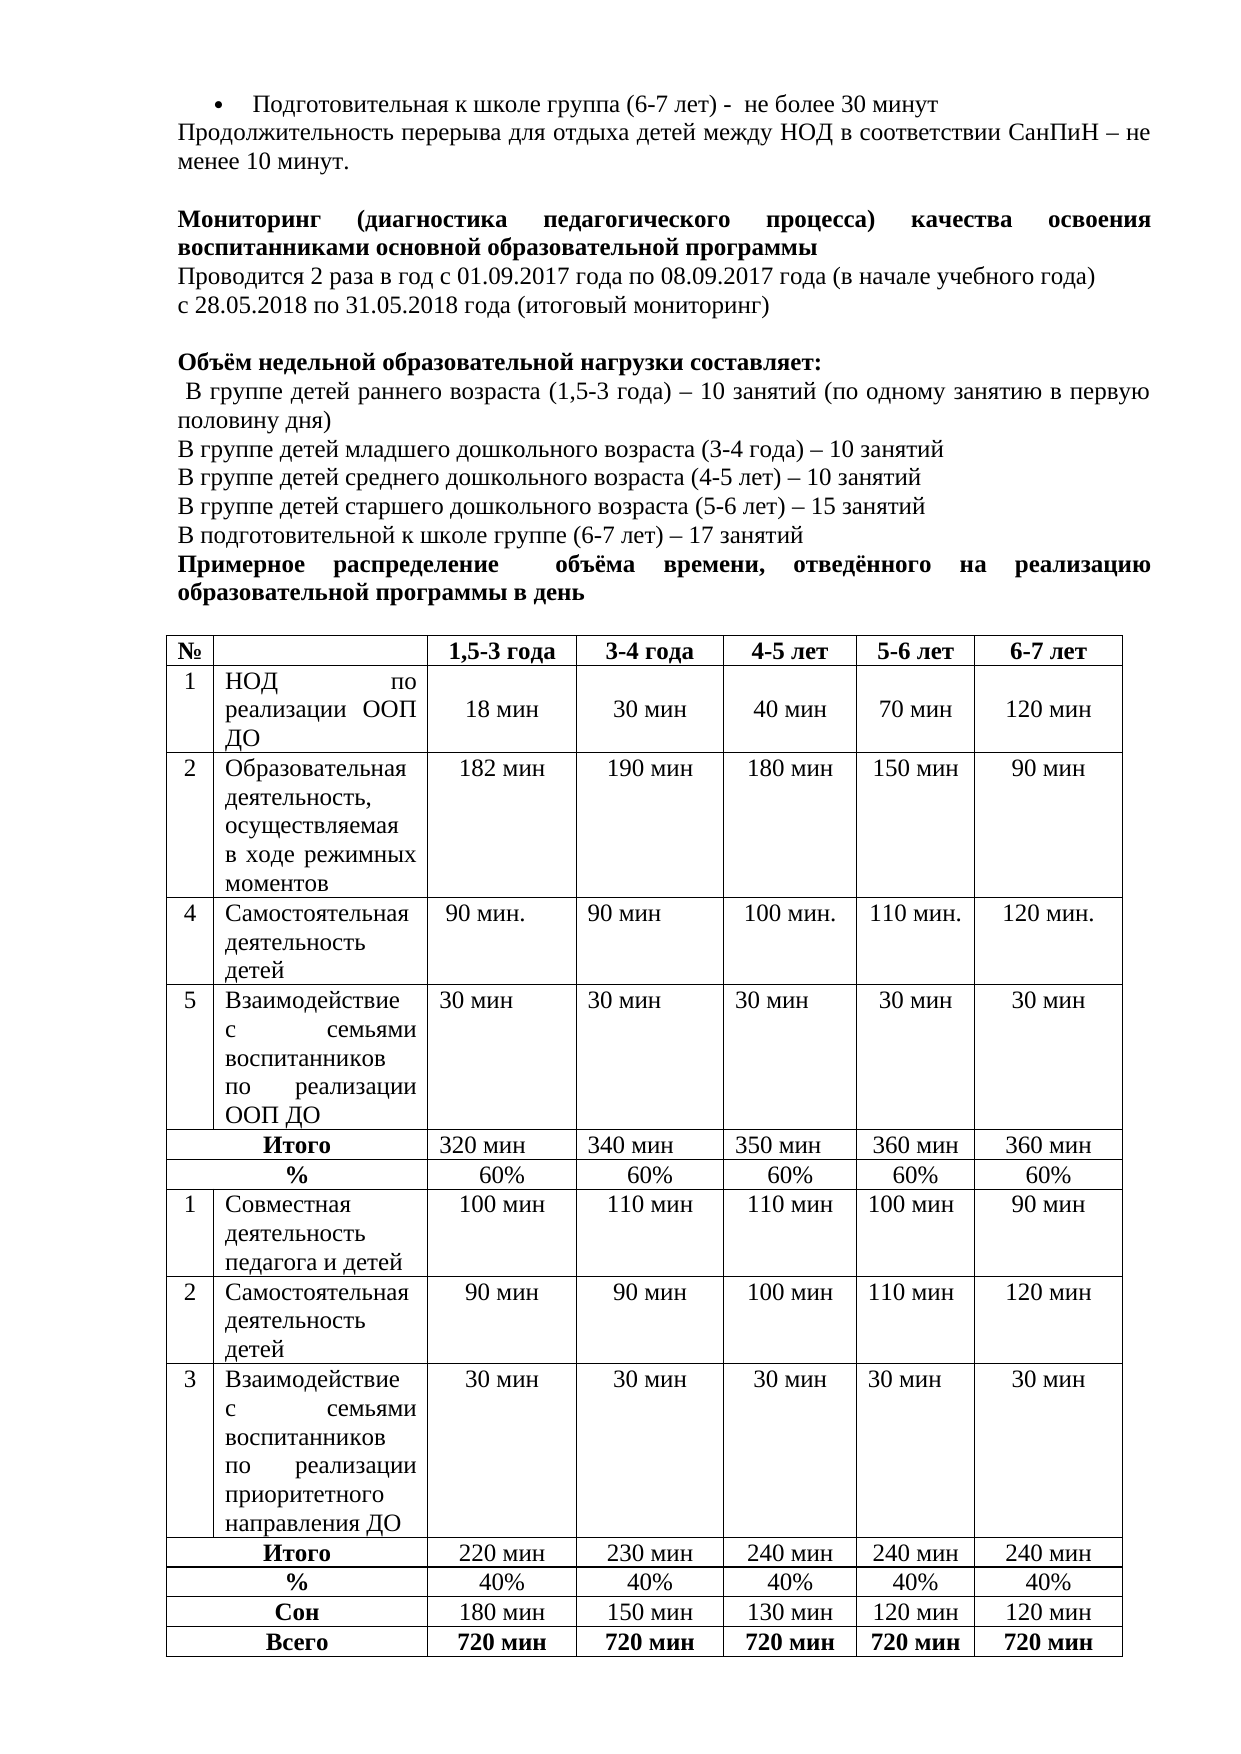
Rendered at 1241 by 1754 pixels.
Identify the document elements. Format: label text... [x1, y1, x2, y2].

table_cell 40% [724, 1568, 856, 1596]
table_cell 90 мин [975, 1190, 1122, 1276]
table_cell 190 мин [577, 753, 723, 897]
text В группе детей среднего дошкольного возраста (4-5 лет) – 10 занятий [177, 462, 1152, 491]
table_cell 30 мин [428, 985, 576, 1129]
table_header 1,5-3 года [428, 636, 576, 665]
table_cell Самостоятельная деятельность детей [214, 1277, 427, 1363]
text Продолжительность перерыва для отдыха детей между НОД в соответствии СанПиН – не менее 10 минут. [177, 117, 1152, 175]
table_cell 2 [167, 1277, 213, 1363]
table_cell 1 [167, 666, 213, 752]
table_cell 90 мин [577, 898, 723, 984]
table_cell 720 мин [975, 1627, 1122, 1656]
table_cell 60% [428, 1160, 576, 1188]
table_cell % [167, 1568, 427, 1596]
table_cell 720 мин [857, 1627, 974, 1656]
text Объём недельной образовательной нагрузки составляет: [177, 347, 1152, 376]
table_cell 18 мин [428, 666, 576, 752]
list Подготовительная к школе группа (6-7 лет) - не более 30 минут [215, 89, 1152, 117]
table_header 4-5 лет [724, 636, 856, 665]
table_cell 720 мин [577, 1627, 723, 1656]
table_cell 60% [857, 1160, 974, 1188]
table_cell 120 мин [975, 666, 1122, 752]
table_cell 110 мин [724, 1190, 856, 1276]
table_cell 40% [577, 1568, 723, 1596]
table_cell 90 мин [577, 1277, 723, 1363]
text с 28.05.2018 по 31.05.2018 года (итоговый мониторинг) [177, 290, 1152, 319]
text В подготовительной к школе группе (6-7 лет) – 17 занятий [177, 520, 1152, 549]
table_cell Сон [167, 1597, 427, 1626]
table_cell НОД по реализации ООП ДО [214, 666, 427, 752]
table_cell 90 мин [975, 753, 1122, 897]
table_cell 340 мин [577, 1130, 723, 1159]
table_cell 40% [857, 1568, 974, 1596]
table_cell 40 мин [724, 666, 856, 752]
table_cell 360 мин [857, 1130, 974, 1159]
table_cell 5 [167, 985, 213, 1129]
table_cell 720 мин [428, 1627, 576, 1656]
text Мониторинг (диагностика педагогического процесса) качества освоения воспитанниками основной образовательной программы [177, 204, 1152, 261]
table_cell 100 мин. [724, 898, 856, 984]
text В группе детей старшего дошкольного возраста (5-6 лет) – 15 занятий [177, 491, 1152, 520]
table_cell 30 мин [857, 985, 974, 1129]
table_cell 320 мин [428, 1130, 576, 1159]
table_cell 60% [724, 1160, 856, 1188]
table_header 5-6 лет [857, 636, 974, 665]
table_cell 240 мин [857, 1538, 974, 1566]
table_cell 120 мин [975, 1277, 1122, 1363]
table_cell 30 мин [428, 1364, 576, 1537]
table_cell 30 мин [975, 985, 1122, 1129]
table_cell Всего [167, 1627, 427, 1656]
table_cell 30 мин [975, 1364, 1122, 1537]
table_cell 30 мин [577, 985, 723, 1129]
table_cell 180 мин [428, 1597, 576, 1626]
table_cell 350 мин [724, 1130, 856, 1159]
table_cell 110 мин [577, 1190, 723, 1276]
table_cell 230 мин [577, 1538, 723, 1566]
table_cell Итого [167, 1538, 427, 1566]
table_cell 30 мин [857, 1364, 974, 1537]
table_cell 720 мин [724, 1627, 856, 1656]
table_cell 240 мин [975, 1538, 1122, 1566]
table_cell Итого [167, 1130, 427, 1159]
table_cell 130 мин [724, 1597, 856, 1626]
table_cell 4 [167, 898, 213, 984]
table_cell 150 мин [857, 753, 974, 897]
text В группе детей младшего дошкольного возраста (3-4 года) – 10 занятий [177, 434, 1152, 462]
table_cell Образовательная деятельность, осуществляемая в ходе режимных моментов [214, 753, 427, 897]
table_cell 60% [975, 1160, 1122, 1188]
table_cell 360 мин [975, 1130, 1122, 1159]
table_cell 220 мин [428, 1538, 576, 1566]
table_cell 120 мин. [975, 898, 1122, 984]
table_cell 1 [167, 1190, 213, 1276]
table_cell 110 мин. [857, 898, 974, 984]
text Проводится 2 раза в год с 01.09.2017 года по 08.09.2017 года (в начале учебного года) [177, 261, 1152, 290]
table_cell Совместная деятельность педагога и детей [214, 1190, 427, 1276]
table_cell Взаимодействие с семьями воспитанников по реализации ООП ДО [214, 985, 427, 1129]
table_cell Взаимодействие с семьями воспитанников по реализации приоритетного направления ДО [214, 1364, 427, 1537]
table_cell 100 мин [428, 1190, 576, 1276]
table_cell 2 [167, 753, 213, 897]
table_cell 30 мин [724, 1364, 856, 1537]
table_cell 3 [167, 1364, 213, 1537]
table_cell 182 мин [428, 753, 576, 897]
table_header 6-7 лет [975, 636, 1122, 665]
table_cell 110 мин [857, 1277, 974, 1363]
table_cell 90 мин. [428, 898, 576, 984]
table_cell 100 мин [857, 1190, 974, 1276]
table_cell 120 мин [975, 1597, 1122, 1626]
table_cell 30 мин [724, 985, 856, 1129]
table_cell 120 мин [857, 1597, 974, 1626]
table_cell 90 мин [428, 1277, 576, 1363]
table_header [214, 636, 427, 665]
table_cell % [167, 1160, 427, 1188]
text В группе детей раннего возраста (1,5-3 года) – 10 занятий (по одному занятию в первую половину дня) [177, 376, 1152, 434]
table_cell 40% [428, 1568, 576, 1596]
table_cell 60% [577, 1160, 723, 1188]
table_cell 240 мин [724, 1538, 856, 1566]
table_cell 30 мин [577, 666, 723, 752]
table_header № [167, 636, 213, 665]
table_cell 100 мин [724, 1277, 856, 1363]
table_cell 150 мин [577, 1597, 723, 1626]
table_cell Самостоятельная деятельность детей [214, 898, 427, 984]
table_cell 70 мин [857, 666, 974, 752]
table_header 3-4 года [577, 636, 723, 665]
table_cell 180 мин [724, 753, 856, 897]
text Примерное распределение объёма времени, отведённого на реализацию образовательной программы в день [177, 549, 1152, 606]
table_cell 40% [975, 1568, 1122, 1596]
table_cell 30 мин [577, 1364, 723, 1537]
